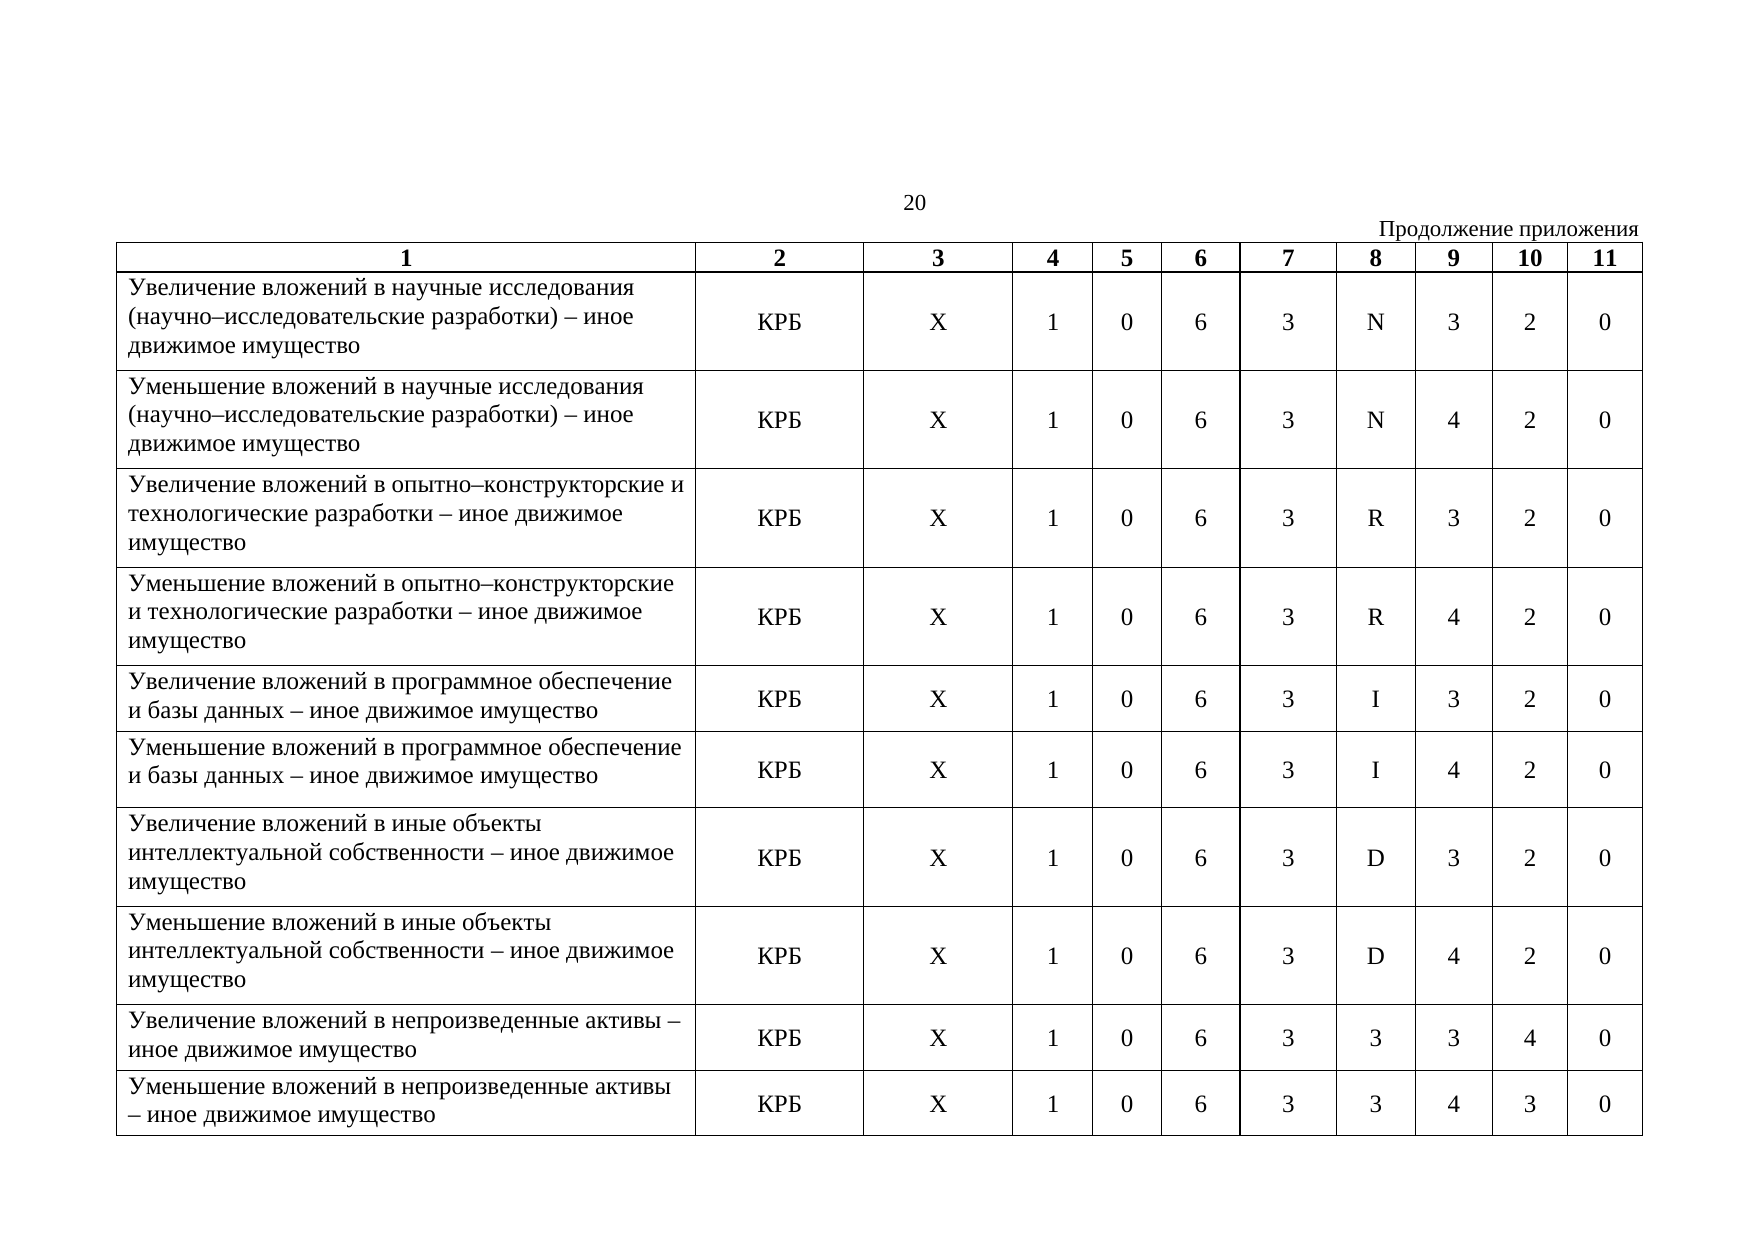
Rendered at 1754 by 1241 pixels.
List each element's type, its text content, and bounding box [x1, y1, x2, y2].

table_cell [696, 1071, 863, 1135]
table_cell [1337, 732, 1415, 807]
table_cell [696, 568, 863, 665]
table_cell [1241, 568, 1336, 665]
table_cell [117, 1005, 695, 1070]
table_header 9 [1416, 243, 1492, 271]
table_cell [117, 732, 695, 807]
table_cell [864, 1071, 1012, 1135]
table_header 10 [1493, 243, 1567, 271]
table_cell 6 [1162, 273, 1239, 370]
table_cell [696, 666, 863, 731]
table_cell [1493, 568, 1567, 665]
table_header 7 [1241, 243, 1336, 271]
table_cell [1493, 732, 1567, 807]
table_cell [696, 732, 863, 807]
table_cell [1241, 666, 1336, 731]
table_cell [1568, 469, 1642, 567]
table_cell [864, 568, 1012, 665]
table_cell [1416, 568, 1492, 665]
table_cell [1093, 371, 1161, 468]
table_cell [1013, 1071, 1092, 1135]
table_header 4 [1013, 243, 1092, 271]
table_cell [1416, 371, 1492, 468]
table_header 2 [696, 243, 863, 271]
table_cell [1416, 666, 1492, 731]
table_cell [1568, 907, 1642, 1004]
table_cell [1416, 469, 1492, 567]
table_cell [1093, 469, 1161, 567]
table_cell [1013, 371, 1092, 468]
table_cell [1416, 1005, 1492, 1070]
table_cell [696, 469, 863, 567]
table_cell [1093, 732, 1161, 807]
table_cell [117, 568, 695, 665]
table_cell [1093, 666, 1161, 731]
table_header 1 [117, 243, 695, 271]
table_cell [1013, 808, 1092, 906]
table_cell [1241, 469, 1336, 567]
table_cell Увеличение вложений в научные исследования (научно–исследовательские разработки) – иное движимое имущество [117, 273, 695, 370]
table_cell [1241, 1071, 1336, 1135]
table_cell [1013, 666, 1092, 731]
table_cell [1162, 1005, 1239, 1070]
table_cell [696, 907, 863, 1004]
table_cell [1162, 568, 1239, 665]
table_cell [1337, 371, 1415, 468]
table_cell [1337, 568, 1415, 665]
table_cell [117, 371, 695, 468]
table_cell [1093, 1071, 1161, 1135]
table_cell 0 [1093, 273, 1161, 370]
table_cell N [1337, 273, 1415, 370]
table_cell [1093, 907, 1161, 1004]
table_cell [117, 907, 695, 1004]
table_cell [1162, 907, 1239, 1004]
table_cell КРБ [696, 273, 863, 370]
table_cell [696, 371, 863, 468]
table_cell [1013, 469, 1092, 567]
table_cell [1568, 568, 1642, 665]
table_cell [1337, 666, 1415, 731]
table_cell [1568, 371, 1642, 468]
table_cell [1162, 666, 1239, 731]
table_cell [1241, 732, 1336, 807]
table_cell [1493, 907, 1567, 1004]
table_cell 3 [1416, 273, 1492, 370]
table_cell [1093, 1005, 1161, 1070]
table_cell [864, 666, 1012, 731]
table_header 8 [1337, 243, 1415, 271]
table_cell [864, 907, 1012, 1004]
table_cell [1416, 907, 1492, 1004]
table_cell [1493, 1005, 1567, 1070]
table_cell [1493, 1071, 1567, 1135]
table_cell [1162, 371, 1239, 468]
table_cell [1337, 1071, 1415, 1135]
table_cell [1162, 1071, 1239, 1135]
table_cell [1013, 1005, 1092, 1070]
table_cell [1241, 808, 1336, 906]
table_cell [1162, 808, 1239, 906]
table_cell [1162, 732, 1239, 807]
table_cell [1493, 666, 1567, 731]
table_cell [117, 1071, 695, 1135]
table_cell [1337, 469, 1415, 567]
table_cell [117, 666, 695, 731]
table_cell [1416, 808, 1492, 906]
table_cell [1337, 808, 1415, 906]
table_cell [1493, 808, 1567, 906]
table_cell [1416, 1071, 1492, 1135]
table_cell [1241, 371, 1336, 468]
table_cell Х [864, 273, 1012, 370]
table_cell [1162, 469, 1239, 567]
table_header 6 [1162, 243, 1239, 271]
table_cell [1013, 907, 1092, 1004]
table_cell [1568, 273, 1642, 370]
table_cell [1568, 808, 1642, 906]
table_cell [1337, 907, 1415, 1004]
table_header 11 [1568, 243, 1642, 271]
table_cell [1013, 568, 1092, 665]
table_cell 1 [1013, 273, 1092, 370]
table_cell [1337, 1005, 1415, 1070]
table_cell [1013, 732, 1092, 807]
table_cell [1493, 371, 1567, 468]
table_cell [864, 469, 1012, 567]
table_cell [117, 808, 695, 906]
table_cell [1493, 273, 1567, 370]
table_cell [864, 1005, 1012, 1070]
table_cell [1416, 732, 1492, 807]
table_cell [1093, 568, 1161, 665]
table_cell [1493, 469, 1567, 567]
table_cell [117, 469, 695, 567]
table_header 3 [864, 243, 1012, 271]
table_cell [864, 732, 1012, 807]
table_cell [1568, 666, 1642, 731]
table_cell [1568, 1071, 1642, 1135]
table_header 5 [1093, 243, 1161, 271]
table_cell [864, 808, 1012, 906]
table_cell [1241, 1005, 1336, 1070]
table_cell 3 [1241, 273, 1336, 370]
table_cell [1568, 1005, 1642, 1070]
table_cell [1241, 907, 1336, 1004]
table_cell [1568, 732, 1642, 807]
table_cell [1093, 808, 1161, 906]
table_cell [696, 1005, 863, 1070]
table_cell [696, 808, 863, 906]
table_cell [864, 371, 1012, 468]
